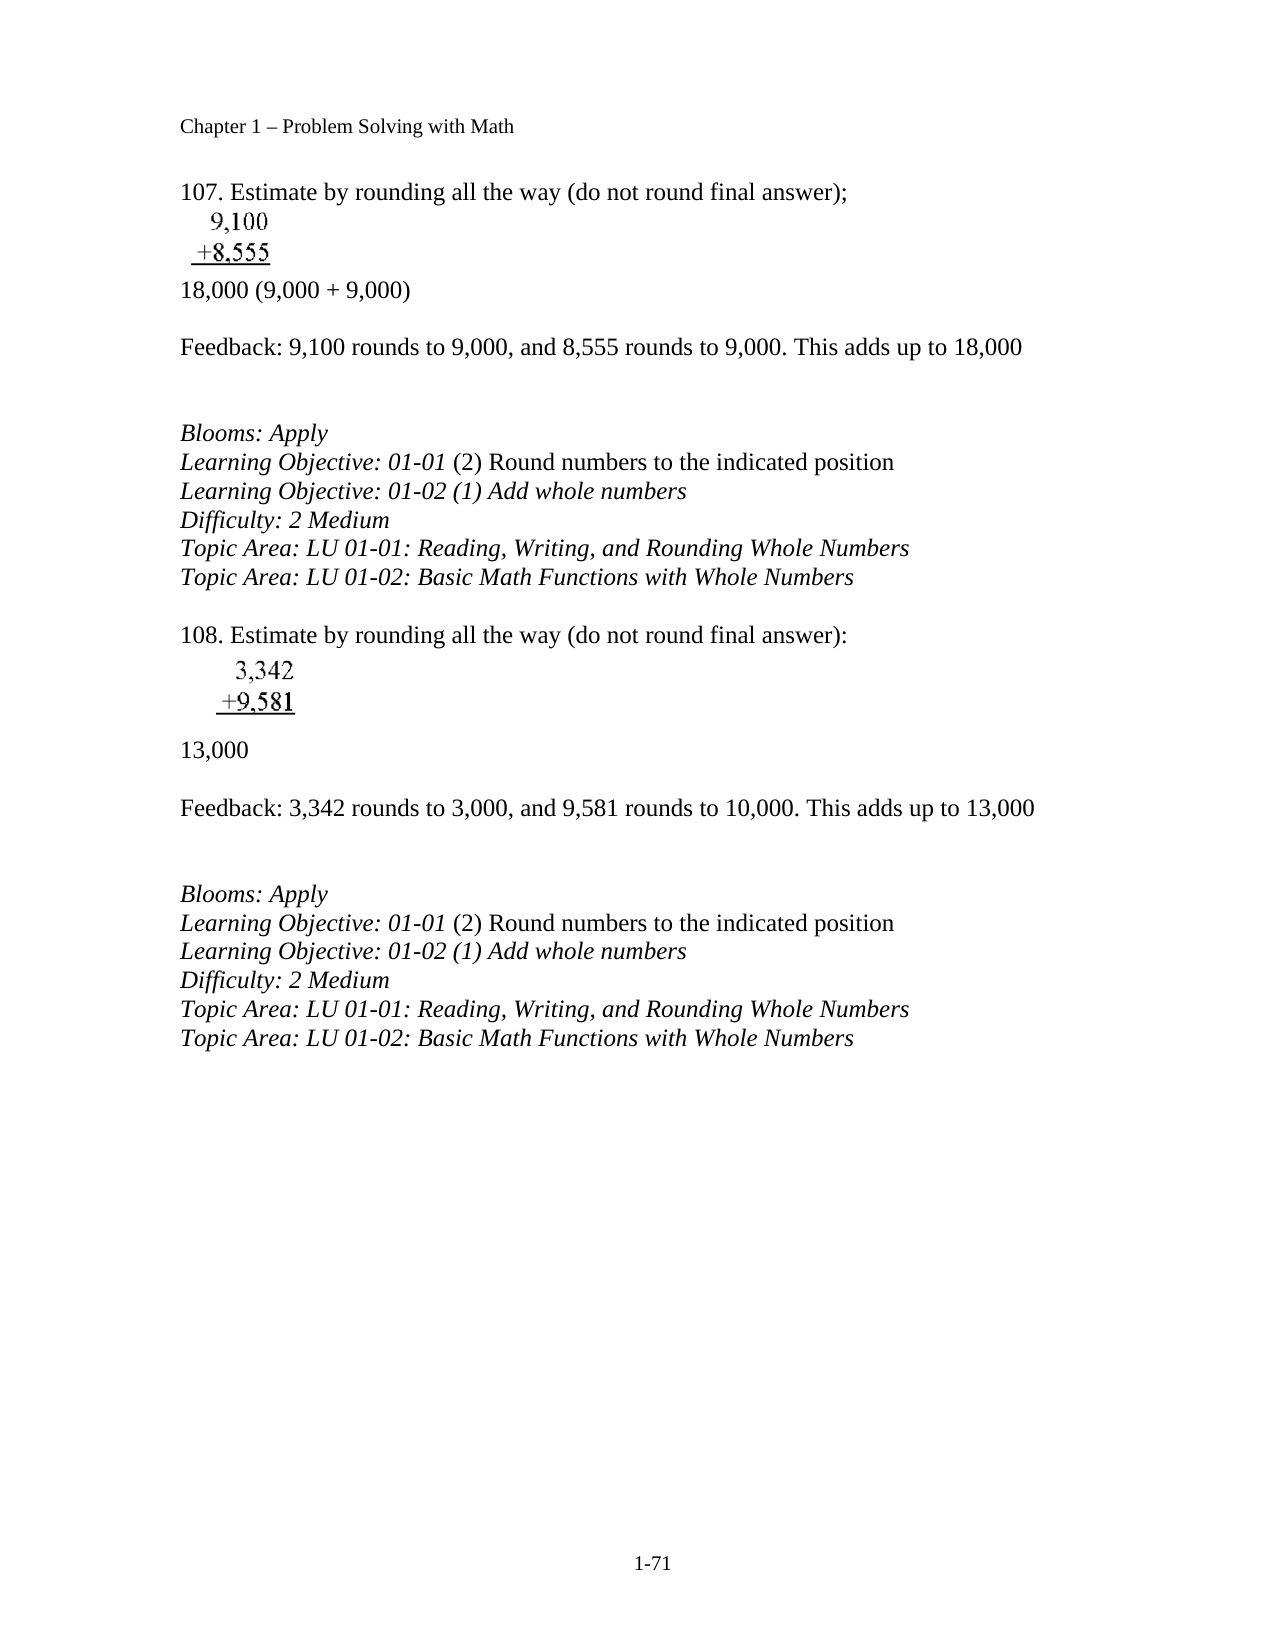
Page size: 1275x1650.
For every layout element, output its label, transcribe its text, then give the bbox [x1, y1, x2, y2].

text Learning Objective: 01-02 (1) Add whole numbers Difficulty: 2 Medium Topic Area: LU 01-01: Reading, Writing, and Rounding Whole Numbers Topic Area: LU 01-02: Basic Math Functions with Whole Numbers [180, 936, 1125, 1080]
text 13,000 Feedback: 3,342 rounds to 3,000, and 9,581 rounds to 10,000. This adds up to 13,000 [180, 735, 1125, 821]
text Blooms: Apply Learning Objective: 01-01 (2) Round numbers to the indicated position [180, 850, 1125, 936]
text 108. Estimate by rounding all the way (do not round final answer): [180, 620, 1125, 735]
text Learning Objective: 01-02 (1) Add whole numbers Difficulty: 2 Medium Topic Area: LU 01-01: Reading, Writing, and Rounding Whole Numbers Topic Area: LU 01-02: Basic Math Functions with Whole Numbers [180, 476, 1125, 620]
text Blooms: Apply Learning Objective: 01-01 (2) Round numbers to the indicated position [180, 390, 1125, 476]
text 18,000 (9,000 + 9,000) Feedback: 9,100 rounds to 9,000, and 8,555 rounds to 9,000. This adds up to 18,000 [180, 275, 1125, 361]
text 107. Estimate by rounding all the way (do not round final answer); [180, 177, 1125, 275]
